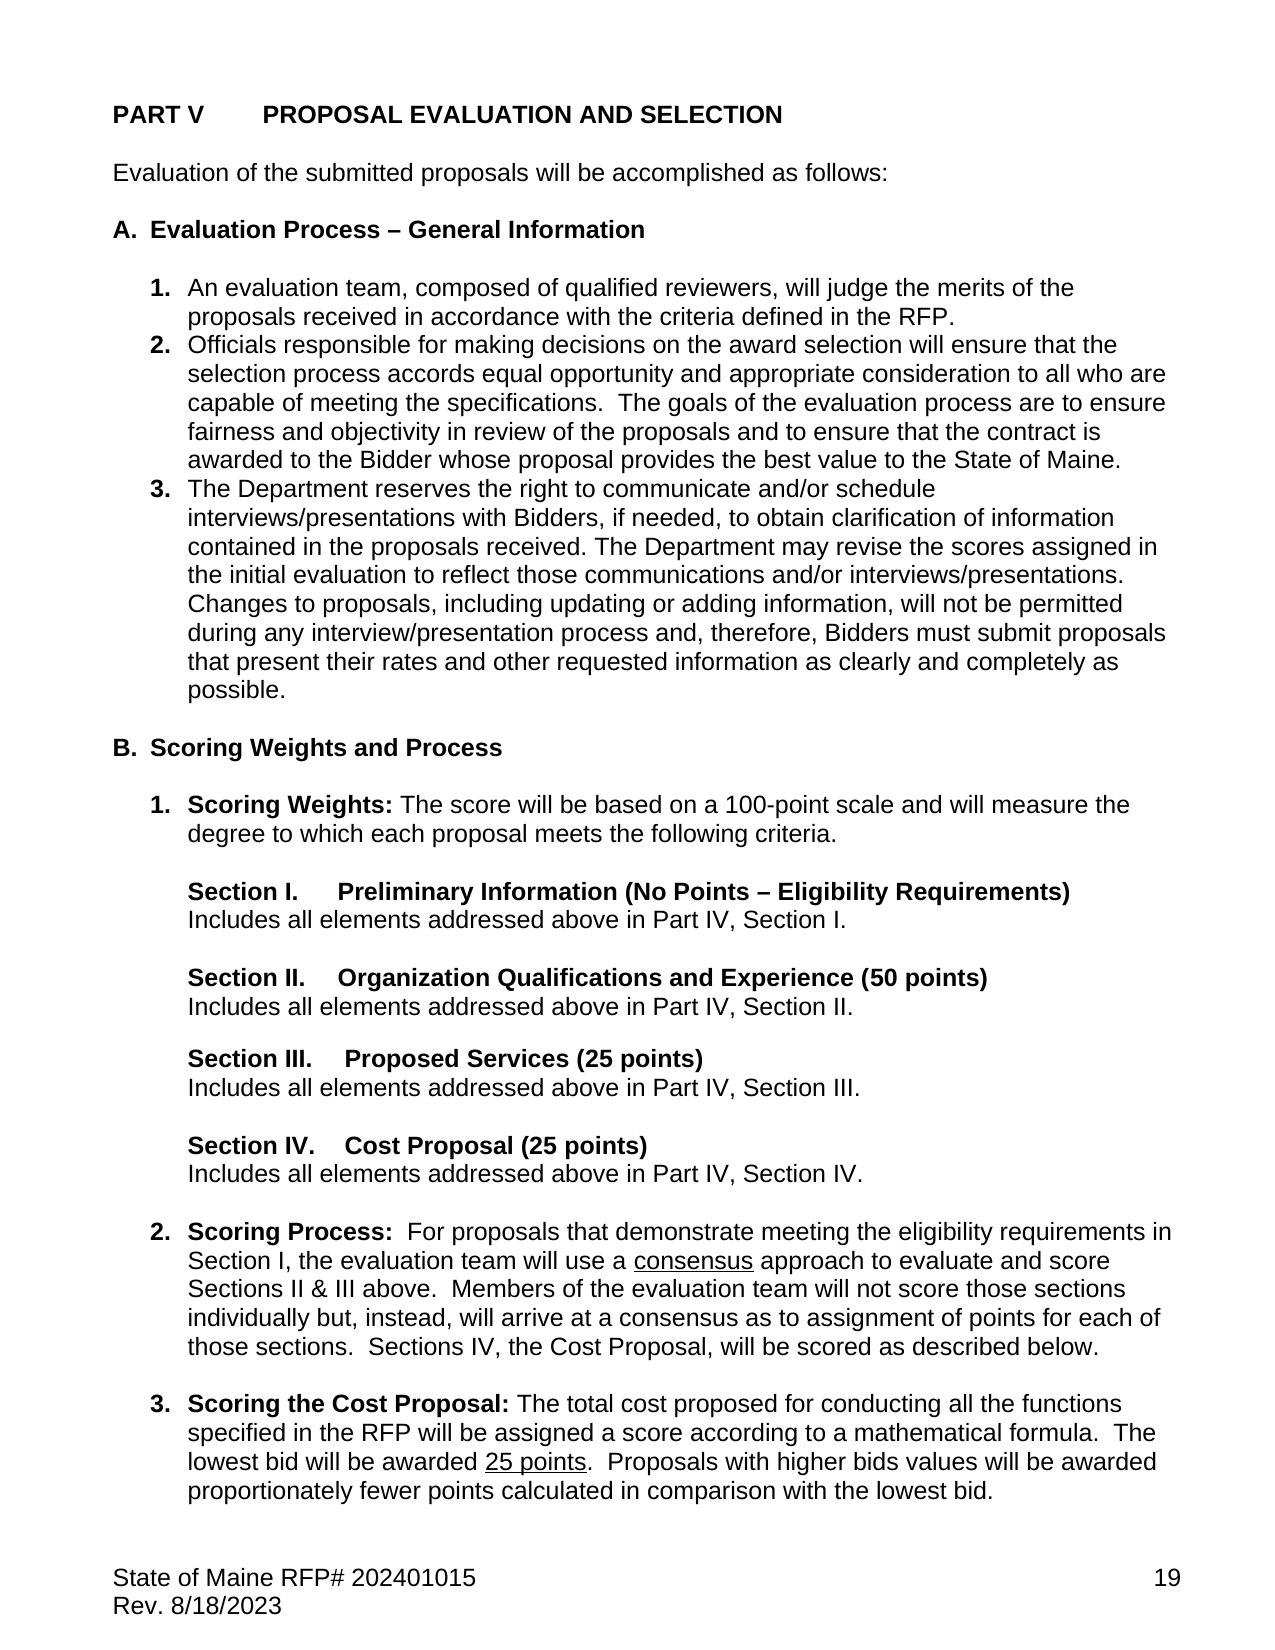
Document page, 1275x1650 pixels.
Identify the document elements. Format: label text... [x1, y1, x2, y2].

text Includes all elements addressed above in Part IV, Section III. [112, 1073, 1181, 1102]
list Scoring Weights: The score will be based on a 100-point scale and will measure the degree to which each proposal meets the following criteria. [150, 790, 1181, 848]
text Section I. Preliminary Information (No Points – Eligibility Requirements) [187, 877, 1181, 905]
text PART V PROPOSAL EVALUATION AND SELECTION [112, 100, 1181, 129]
list The Department reserves the right to communicate and/or schedule interviews/presentations with Bidders, if needed, to obtain clarification of information contained in the proposals received. The Department may revise the scores assigned in the initial evaluation to reflect those communications and/or interviews/presentations. Changes to proposals, including updating or adding information, will not be permitted during any interview/presentation process and, therefore, Bidders must submit proposals that present their rates and other requested information as clearly and completely as possible. [150, 474, 1181, 704]
text Section II. Organization Qualifications and Experience (50 points) [187, 963, 1181, 992]
text Section IV. Cost Proposal (25 points) [112, 1131, 1181, 1159]
list Evaluation Process – General Information [112, 215, 1181, 244]
text Section III. Proposed Services (25 points) [112, 1044, 1181, 1073]
list Scoring Weights and Process [112, 733, 1181, 762]
list Scoring Process: For proposals that demonstrate meeting the eligibility requirements in Section I, the evaluation team will use a consensus approach to evaluate and score Sections II & III above. Members of the evaluation team will not score those sections individually but, instead, will arrive at a consensus as to assignment of points for each of those sections. Sections IV, the Cost Proposal, will be scored as described below. [150, 1217, 1181, 1361]
list Officials responsible for making decisions on the award selection will ensure that the selection process accords equal opportunity and appropriate consideration to all who are capable of meeting the specifications. The goals of the evaluation process are to ensure fairness and objectivity in review of the proposals and to ensure that the contract is awarded to the Bidder whose proposal provides the best value to the State of Maine. [150, 330, 1181, 474]
list Scoring the Cost Proposal: The total cost proposed for conducting all the functions specified in the RFP will be assigned a score according to a mathematical formula. The lowest bid will be awarded 25 points. Proposals with higher bids values will be awarded proportionately fewer points calculated in comparison with the lowest bid. [150, 1389, 1181, 1504]
list An evaluation team, composed of qualified reviewers, will judge the merits of the proposals received in accordance with the criteria defined in the RFP. [150, 273, 1181, 330]
text Includes all elements addressed above in Part IV, Section I. [112, 905, 1181, 934]
text Includes all elements addressed above in Part IV, Section II. [112, 992, 1181, 1020]
text Includes all elements addressed above in Part IV, Section IV. [112, 1159, 1181, 1188]
text Evaluation of the submitted proposals will be accomplished as follows: [112, 158, 1181, 187]
